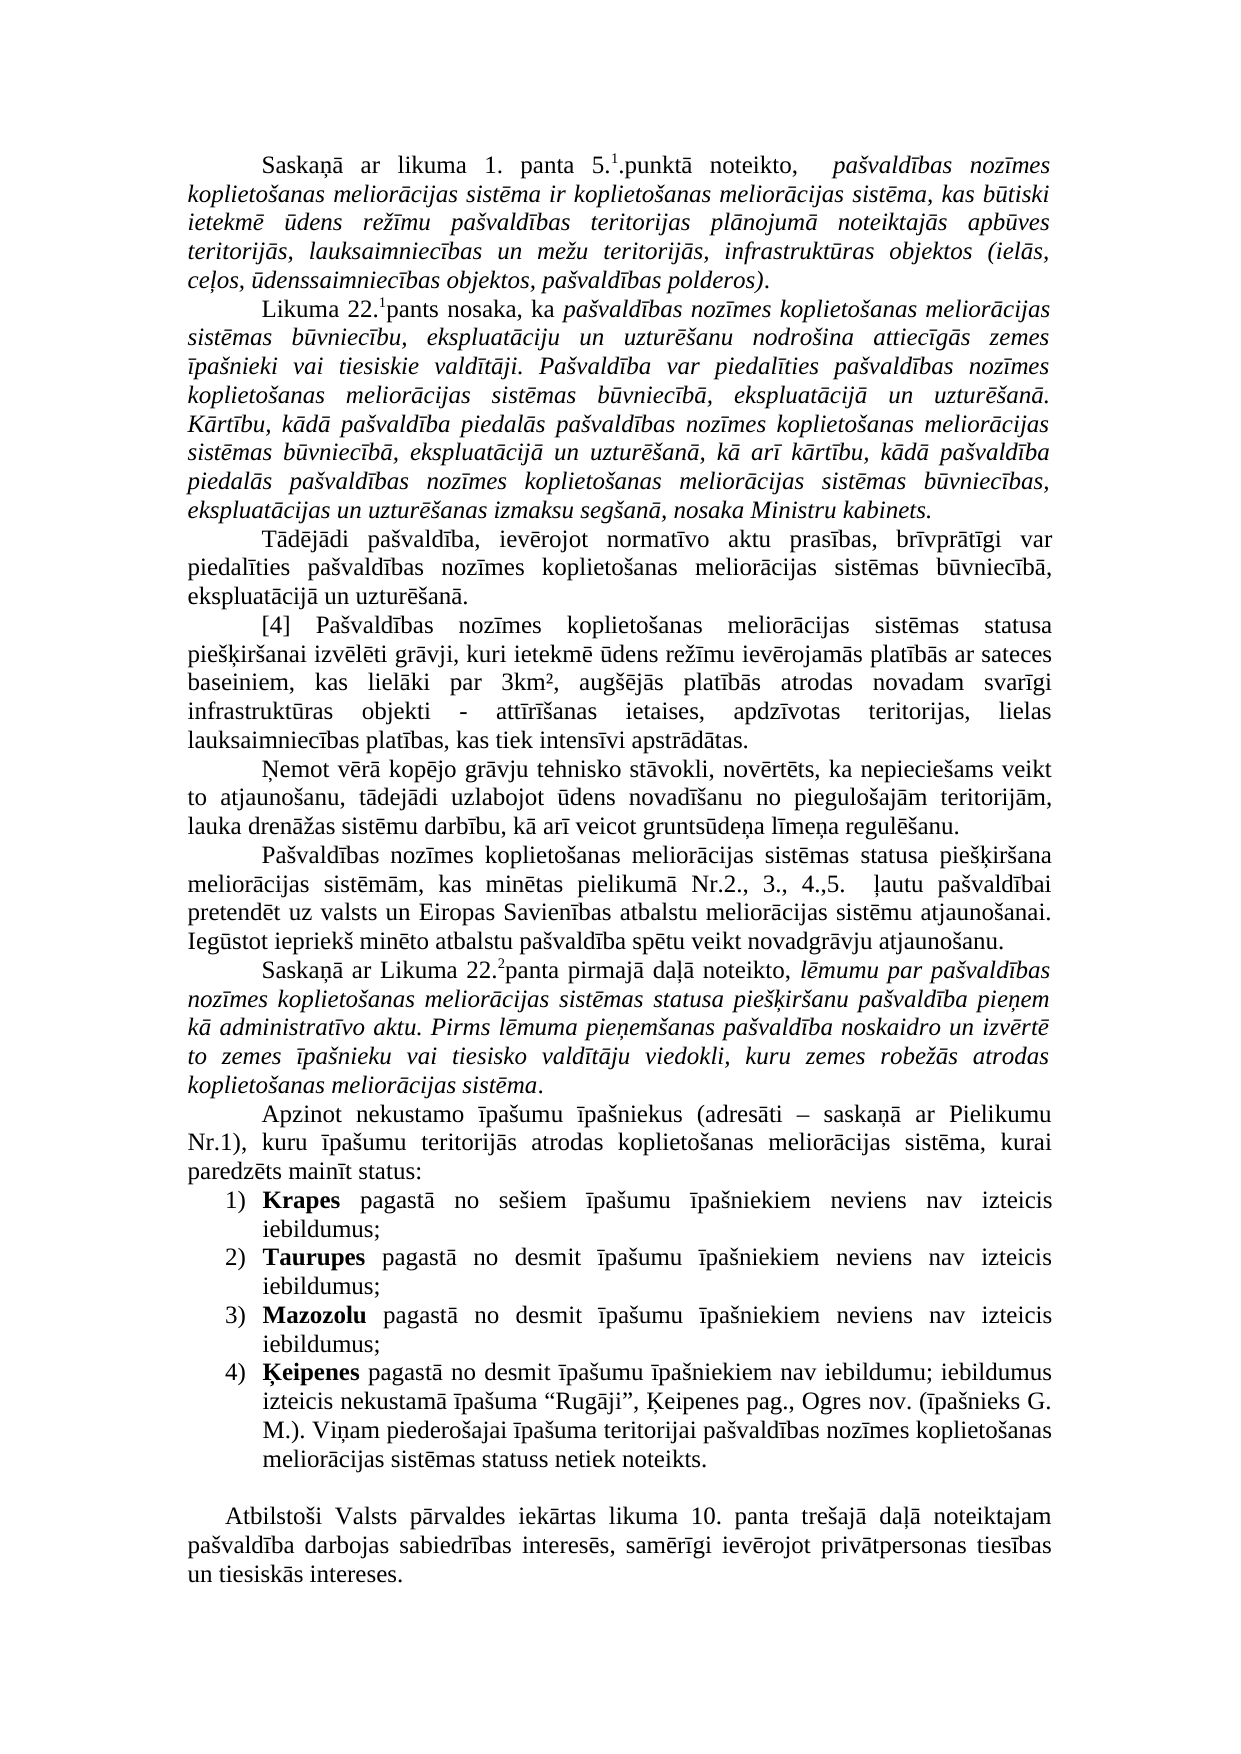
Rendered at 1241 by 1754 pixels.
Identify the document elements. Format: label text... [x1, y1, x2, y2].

text Saskaņā ar Likuma 22.2panta pirmajā daļā noteikto, lēmumu par pašvaldības nozīmes koplietošanas meliorācijas sistēmas statusa piešķiršanu pašvaldība pieņem kā administratīvo aktu. Pirms lēmuma pieņemšanas pašvaldība noskaidro un izvērtē to zemes īpašnieku vai tiesisko valdītāju viedokli, kuru zemes robežās atrodas koplietošanas meliorācijas sistēma. [187, 955, 1053, 1099]
text Tādējādi pašvaldība, ievērojot normatīvo aktu prasības, brīvprātīgi var piedalīties pašvaldības nozīmes koplietošanas meliorācijas sistēmas būvniecībā, ekspluatācijā un uzturēšanā. [187, 524, 1053, 610]
text Likuma 22.1pants nosaka, ka pašvaldības nozīmes koplietošanas meliorācijas sistēmas būvniecību, ekspluatāciju un uzturēšanu nodrošina attiecīgās zemes īpašnieki vai tiesiskie valdītāji. Pašvaldība var piedalīties pašvaldības nozīmes koplietošanas meliorācijas sistēmas būvniecībā, ekspluatācijā un uzturēšanā. Kārtību, kādā pašvaldība piedalās pašvaldības nozīmes koplietošanas meliorācijas sistēmas būvniecībā, ekspluatācijā un uzturēšanā, kā arī kārtību, kādā pašvaldība piedalās pašvaldības nozīmes koplietošanas meliorācijas sistēmas būvniecības, ekspluatācijas un uzturēšanas izmaksu segšanā, nosaka Ministru kabinets. [187, 294, 1053, 524]
text Ņemot vērā kopējo grāvju tehnisko stāvokli, novērtēts, ka nepieciešams veikt to atjaunošanu, tādejādi uzlabojot ūdens novadīšanu no piegulošajām teritorijām, lauka drenāžas sistēmu darbību, kā arī veicot gruntsūdeņa līmeņa regulēšanu. [187, 754, 1053, 840]
text Saskaņā ar likuma 1. panta 5.1.punktā noteikto, pašvaldības nozīmes koplietošanas meliorācijas sistēma ir koplietošanas meliorācijas sistēma, kas būtiski ietekmē ūdens režīmu pašvaldības teritorijas plānojumā noteiktajās apbūves teritorijās, lauksaimniecības un mežu teritorijās, infrastruktūras objektos (ielās, ceļos, ūdenssaimniecības objektos, pašvaldības polderos). [187, 150, 1053, 294]
list Ķeipenes pagastā no desmit īpašumu īpašniekiem nav iebildumu; iebildumus izteicis nekustamā īpašuma “Rugāji”, Ķeipenes pag., Ogres nov. (īpašnieks G. M.). Viņam piederošajai īpašuma teritorijai pašvaldības nozīmes koplietošanas meliorācijas sistēmas statuss netiek noteikts. [225, 1357, 1053, 1472]
list Taurupes pagastā no desmit īpašumu īpašniekiem neviens nav izteicis iebildumus; [225, 1242, 1053, 1300]
text Atbilstoši Valsts pārvaldes iekārtas likuma 10. panta trešajā daļā noteiktajam pašvaldība darbojas sabiedrības interesēs, samērīgi ievērojot privātpersonas tiesības un tiesiskās intereses. [187, 1501, 1053, 1587]
list Mazozolu pagastā no desmit īpašumu īpašniekiem neviens nav izteicis iebildumus; [225, 1300, 1053, 1357]
list Krapes pagastā no sešiem īpašumu īpašniekiem neviens nav izteicis iebildumus; [225, 1185, 1053, 1242]
text Apzinot nekustamo īpašumu īpašniekus (adresāti – saskaņā ar Pielikumu Nr.1), kuru īpašumu teritorijās atrodas koplietošanas meliorācijas sistēma, kurai paredzēts mainīt status: [187, 1099, 1053, 1185]
text [4] Pašvaldības nozīmes koplietošanas meliorācijas sistēmas statusa piešķiršanai izvēlēti grāvji, kuri ietekmē ūdens režīmu ievērojamās platībās ar sateces baseiniem, kas lielāki par 3km², augšējās platībās atrodas novadam svarīgi infrastruktūras objekti - attīrīšanas ietaises, apdzīvotas teritorijas, lielas lauksaimniecības platības, kas tiek intensīvi apstrādātas. [187, 610, 1053, 754]
text Pašvaldības nozīmes koplietošanas meliorācijas sistēmas statusa piešķiršana meliorācijas sistēmām, kas minētas pielikumā Nr.2., 3., 4.,5. ļautu pašvaldībai pretendēt uz valsts un Eiropas Savienības atbalstu meliorācijas sistēmu atjaunošanai. Iegūstot iepriekš minēto atbalstu pašvaldība spētu veikt novadgrāvju atjaunošanu. [187, 840, 1053, 955]
